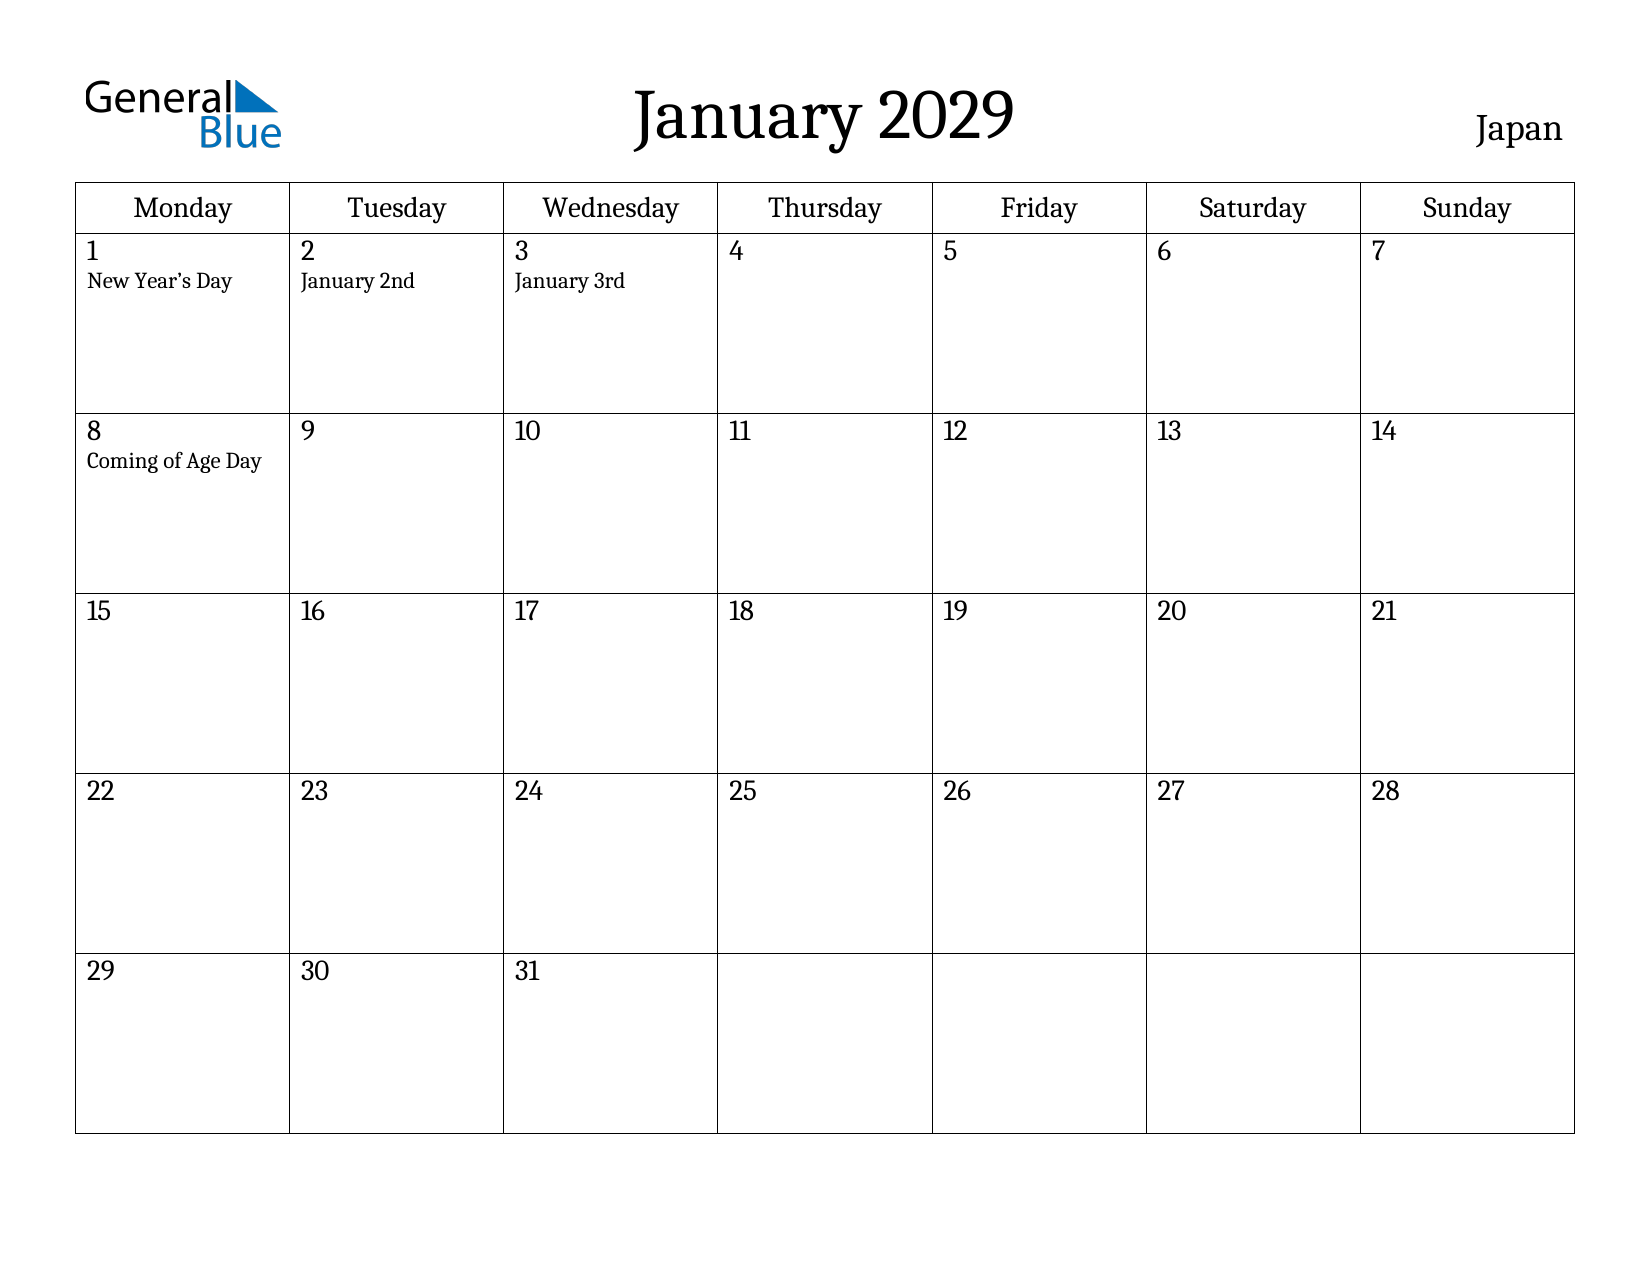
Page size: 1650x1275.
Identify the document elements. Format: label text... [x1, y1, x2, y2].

table_cell 21 [1361, 594, 1574, 627]
table_cell 27 [1147, 774, 1360, 807]
table_cell Friday [933, 183, 1146, 233]
table_cell 15 [76, 594, 289, 627]
table_cell [504, 988, 717, 1133]
table_cell 10 [504, 414, 717, 447]
table_cell [1361, 988, 1574, 1133]
table_cell [718, 808, 932, 953]
table_cell [76, 808, 289, 953]
table_cell 24 [504, 774, 717, 807]
table_cell Tuesday [290, 183, 503, 233]
table_cell [1147, 988, 1360, 1133]
table_cell 18 [718, 594, 932, 627]
table_header [76, 75, 503, 182]
table_cell 16 [290, 594, 503, 627]
table_cell [933, 808, 1146, 953]
table_cell 23 [290, 774, 503, 807]
table_cell 17 [504, 594, 717, 627]
table_cell 22 [76, 774, 289, 807]
table_cell [290, 988, 503, 1133]
table_header January 2029 [504, 75, 1146, 182]
table_cell Coming of Age Day [76, 448, 289, 593]
table_cell 3 [504, 234, 717, 267]
table_cell [718, 988, 932, 1133]
table_cell January 3rd [504, 267, 717, 413]
table_cell Saturday [1147, 183, 1360, 233]
table_cell [933, 267, 1146, 413]
table_cell [1361, 627, 1574, 773]
table_cell 20 [1147, 594, 1360, 627]
table_cell January 2nd [290, 267, 503, 413]
table_header Japan [1146, 75, 1574, 182]
picture [86, 80, 281, 148]
table_cell Monday [76, 183, 289, 233]
table_cell 4 [718, 234, 932, 267]
table_cell [504, 627, 717, 773]
table_cell [76, 627, 289, 773]
table_cell [504, 448, 717, 593]
table_cell 5 [933, 234, 1146, 267]
table_cell [1147, 954, 1360, 987]
table_cell 11 [718, 414, 932, 447]
table_cell Sunday [1361, 183, 1574, 233]
table_cell 30 [290, 954, 503, 987]
table_cell New Year’s Day [76, 267, 289, 413]
table_cell 1 [76, 234, 289, 267]
table_cell [1361, 448, 1574, 593]
table_cell [933, 448, 1146, 593]
table_cell [718, 267, 932, 413]
table_cell [1147, 627, 1360, 773]
table_cell 6 [1147, 234, 1360, 267]
table_cell 31 [504, 954, 717, 987]
table_cell [718, 448, 932, 593]
table_cell [504, 808, 717, 953]
table_cell [290, 627, 503, 773]
table_cell 29 [76, 954, 289, 987]
table_cell [933, 988, 1146, 1133]
table_cell [1361, 808, 1574, 953]
table_cell [933, 627, 1146, 773]
table_cell [76, 988, 289, 1133]
table_cell 13 [1147, 414, 1360, 447]
table_cell 14 [1361, 414, 1574, 447]
table_cell 28 [1361, 774, 1574, 807]
table_cell 2 [290, 234, 503, 267]
table_cell [1147, 808, 1360, 953]
table_cell 9 [290, 414, 503, 447]
table_cell [290, 448, 503, 593]
table_cell 25 [718, 774, 932, 807]
table_cell 8 [76, 414, 289, 447]
table_cell [1147, 448, 1360, 593]
table_cell [1147, 267, 1360, 413]
table_cell [1361, 267, 1574, 413]
table_cell 19 [933, 594, 1146, 627]
table_cell [290, 808, 503, 953]
table_cell 7 [1361, 234, 1574, 267]
table_cell 12 [933, 414, 1146, 447]
table_cell [718, 627, 932, 773]
table_cell [718, 954, 932, 987]
table_cell [1361, 954, 1574, 987]
table_cell [933, 954, 1146, 987]
table_cell Thursday [718, 183, 932, 233]
table_cell 26 [933, 774, 1146, 807]
table_cell Wednesday [504, 183, 717, 233]
